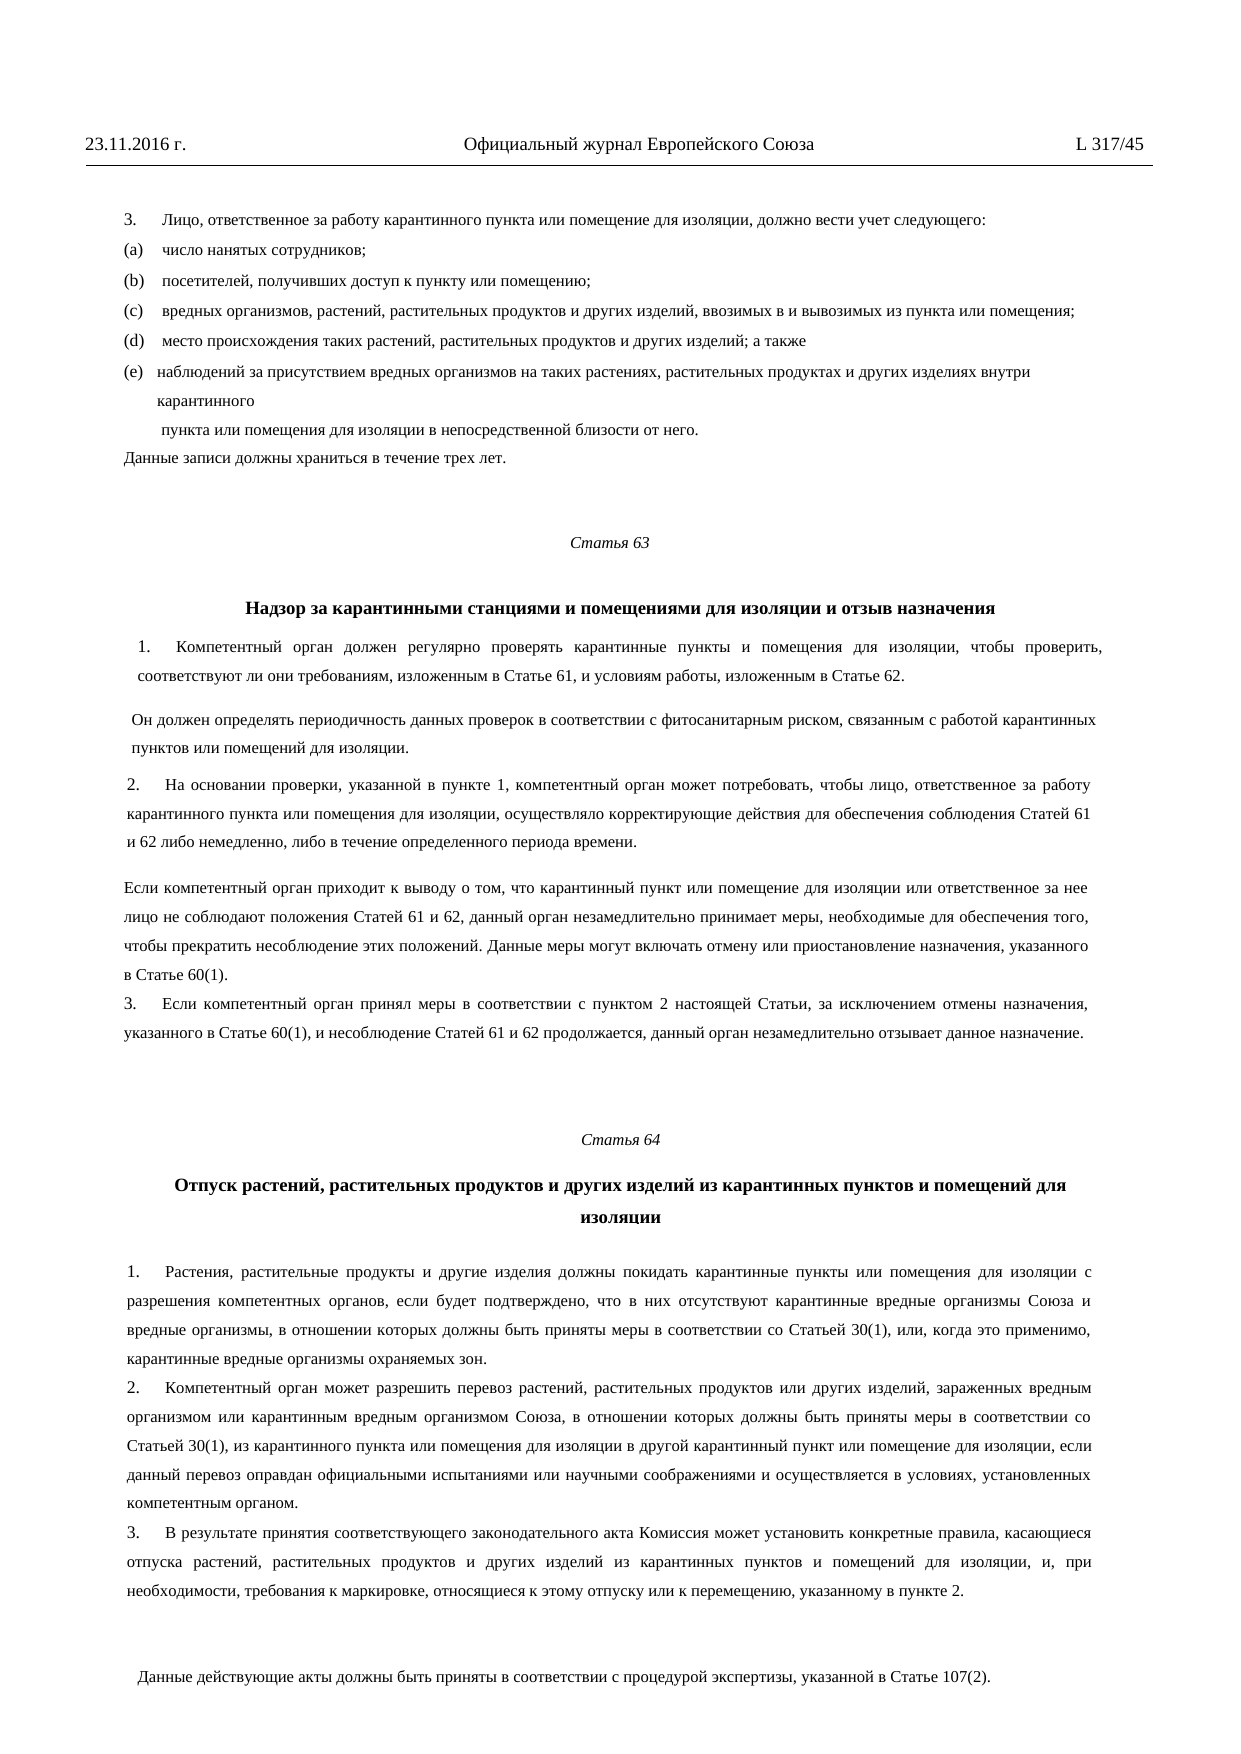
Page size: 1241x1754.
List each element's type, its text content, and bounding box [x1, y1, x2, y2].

list вредных организмов, растений, растительных продуктов и других изделий, ввозимых в и вывозимых из пункта или помещения; [123, 300, 1088, 320]
text 23.11.2016 г. [85, 132, 187, 154]
text Если компетентный орган приходит к выводу о том, что карантинный пункт или помещение для изоляции или ответственное за нее лицо не соблюдают положения Статей 61 и 62, данный орган незамедлительно принимает меры, необходимые для обеспечения того, чтобы прекратить несоблюдение этих положений. Данные меры могут включать отмену или приостановление назначения, указанного в Статье 60(1). [123, 878, 1089, 984]
list Если компетентный орган принял меры в соответствии с пунктом 2 настоящей Статьи, за исключением отмены назначения, указанного в Статье 60(1), и несоблюдение Статей 61 и 62 продолжается, данный орган незамедлительно отзывает данное назначение. [123, 993, 1089, 1042]
text Данные действующие акты должны быть приняты в соответствии с процедурой экспертизы, указанной в Статье 107(2). [137, 1667, 992, 1686]
text Данные записи должны храниться в течение трех лет. [123, 448, 1088, 467]
list Компетентный орган может разрешить перевоз растений, растительных продуктов или других изделий, зараженных вредным организмом или карантинным вредным организмом Союза, в отношении которых должны быть приняты меры в соответствии со Статьей 30(1), из карантинного пункта или помещения для изоляции в другой карантинный пункт или помещение для изоляции, если данный перевоз оправдан официальными испытаниями или научными соображениями и осуществляется в условиях, установленных компетентным органом. [127, 1377, 1093, 1512]
text Официальный журнал Европейского Союза [463, 132, 815, 154]
list Компетентный орган должен регулярно проверять карантинные пункты и помещения для изоляции, чтобы проверить, соответствуют ли они требованиям, изложенным в Статье 61, и условиям работы, изложенным в Статье 62. [137, 636, 1103, 684]
list В результате принятия соответствующего законодательного акта Комиссия может установить конкретные правила, касающиеся отпуска растений, растительных продуктов и других изделий из карантинных пунктов и помещений для изоляции, и, при необходимости, требования к маркировке, относящиеся к этому отпуску или к перемещению, указанному в пункте 2. [127, 1522, 1093, 1600]
list число нанятых сотрудников; [123, 239, 1088, 259]
text Отпуск растений, растительных продуктов и других изделий из карантинных пунктов и помещений для [137, 1173, 1103, 1195]
text Надзор за карантинными станциями и помещениями для изоляции и отзыв назначения [137, 597, 1103, 618]
list На основании проверки, указанной в пункте 1, компетентный орган может потребовать, чтобы лицо, ответственное за работу карантинного пункта или помещения для изоляции, осуществляло корректирующие действия для обеспечения соблюдения Статей 61 и 62 либо немедленно, либо в течение определенного периода времени. [127, 773, 1093, 851]
list место происхождения таких растений, растительных продуктов и других изделий; а также [123, 330, 1088, 351]
list Лицо, ответственное за работу карантинного пункта или помещение для изоляции, должно вести учет следующего: [123, 208, 1088, 229]
list посетителей, получивших доступ к пункту или помещению; [123, 269, 1088, 290]
text Статья 64 [137, 1130, 1103, 1149]
list Растения, растительные продукты и другие изделия должны покидать карантинные пункты или помещения для изоляции с разрешения компетентных органов, если будет подтверждено, что в них отсутствуют карантинные вредные организмы Союза и вредные организмы, в отношении которых должны быть приняты меры в соответствии со Статьей 30(1), или, когда это применимо, карантинные вредные организмы охраняемых зон. [127, 1261, 1093, 1368]
text изоляции [137, 1206, 1103, 1223]
list наблюдений за присутствием вредных организмов на таких растениях, растительных продуктах и других изделиях внутри карантинного пункта или помещения для изоляции в непосредственной близости от него. [123, 361, 1089, 438]
text L 317/45 [1076, 133, 1144, 154]
text Он должен определять периодичность данных проверок в соответствии с фитосанитарным риском, связанным с работой карантинных пунктов или помещений для изоляции. [131, 709, 1097, 757]
text Статья 63 [127, 533, 1093, 552]
